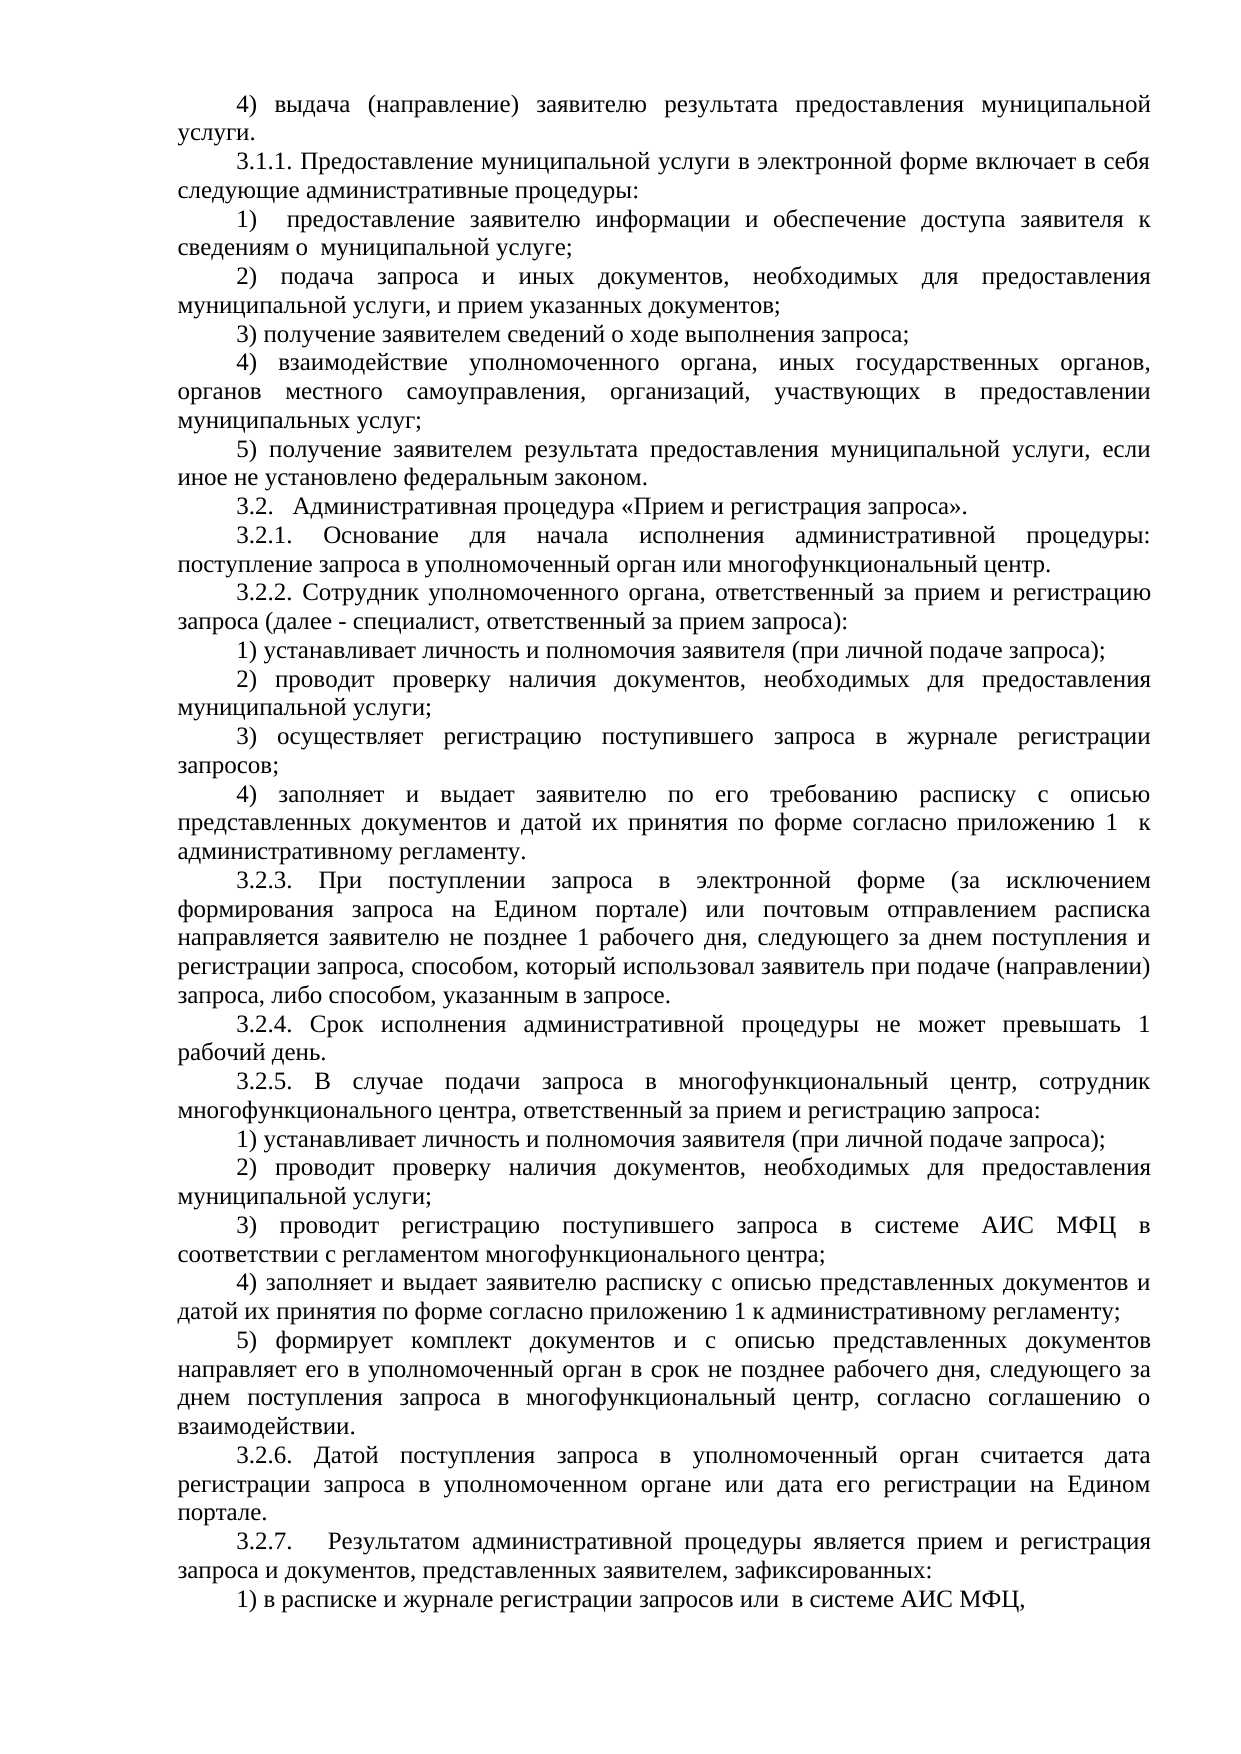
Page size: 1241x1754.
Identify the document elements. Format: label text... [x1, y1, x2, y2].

list 2) проводит проверку наличия документов, необходимых для предоставления муниципальной услуги; [177, 1152, 1152, 1210]
list 1) устанавливает личность и полномочия заявителя (при личной подаче запроса); [177, 1124, 1152, 1152]
list 3) проводит регистрацию поступившего запроса в системе АИС МФЦ в соответствии с регламентом многофункционального центра; [177, 1210, 1152, 1267]
list 3) осуществляет регистрацию поступившего запроса в журнале регистрации запросов; [177, 721, 1152, 779]
text 3.2.7. Результатом административной процедуры является прием и регистрация запроса и документов, представленных заявителем, зафиксированных: [177, 1526, 1152, 1584]
text 1) предоставление заявителю информации и обеспечение доступа заявителя к сведениям о муниципальной услуге; [177, 204, 1152, 261]
text 3.1.1. Предоставление муниципальной услуги в электронной форме включает в себя следующие административные процедуры: [177, 146, 1152, 204]
list 4) заполняет и выдает заявителю по его требованию расписку с описью представленных документов и датой их принятия по форме согласно приложению 1 к административному регламенту. [177, 779, 1152, 865]
list 2) проводит проверку наличия документов, необходимых для предоставления муниципальной услуги; [177, 664, 1152, 721]
list 1) устанавливает личность и полномочия заявителя (при личной подаче запроса); [177, 635, 1152, 664]
text 5) получение заявителем результата предоставления муниципальной услуги, если иное не установлено федеральным законом. [177, 434, 1152, 491]
list 3.2.4. Срок исполнения административной процедуры не может превышать 1 рабочий день. [177, 1009, 1152, 1066]
text 5) формирует комплект документов и с описью представленных документов направляет его в уполномоченный орган в срок не позднее рабочего дня, следующего за днем поступления запроса в многофункциональный центр, согласно соглашению о взаимодействии. [177, 1325, 1152, 1440]
list 3.2.3. При поступлении запроса в электронной форме (за исключением формирования запроса на Едином портале) или почтовым отправлением расписка направляется заявителю не позднее 1 рабочего дня, следующего за днем поступления и регистрации запроса, способом, который использовал заявитель при подаче (направлении) запроса, либо способом, указанным в запросе. [177, 865, 1152, 1009]
text 3.2.5. В случае подачи запроса в многофункциональный центр, сотрудник многофункционального центра, ответственный за прием и регистрацию запроса: [177, 1066, 1152, 1124]
text 3.2.2. Сотрудник уполномоченного органа, ответственный за прием и регистрацию запроса (далее - специалист, ответственный за прием запроса): [177, 577, 1152, 635]
text 3.2. Административная процедура «Прием и регистрация запроса». [177, 491, 1152, 520]
text 3.2.1. Основание для начала исполнения административной процедуры: поступление запроса в уполномоченный орган или многофункциональный центр. [177, 520, 1152, 577]
list 4) заполняет и выдает заявителю расписку с описью представленных документов и датой их принятия по форме согласно приложению 1 к административному регламенту; [177, 1267, 1152, 1325]
text 2) подача запроса и иных документов, необходимых для предоставления муниципальной услуги, и прием указанных документов; [177, 261, 1152, 319]
text 3.2.6. Датой поступления запроса в уполномоченный орган считается дата регистрации запроса в уполномоченном органе или дата его регистрации на Едином портале. [177, 1440, 1152, 1526]
text 4) взаимодействие уполномоченного органа, иных государственных органов, органов местного самоуправления, организаций, участвующих в предоставлении муниципальных услуг; [177, 347, 1152, 434]
text 1) в расписке и журнале регистрации запросов или в системе АИС МФЦ, [177, 1584, 1152, 1612]
text 4) выдача (направление) заявителю результата предоставления муниципальной услуги. [177, 89, 1152, 146]
text 3) получение заявителем сведений о ходе выполнения запроса; [177, 319, 1152, 347]
